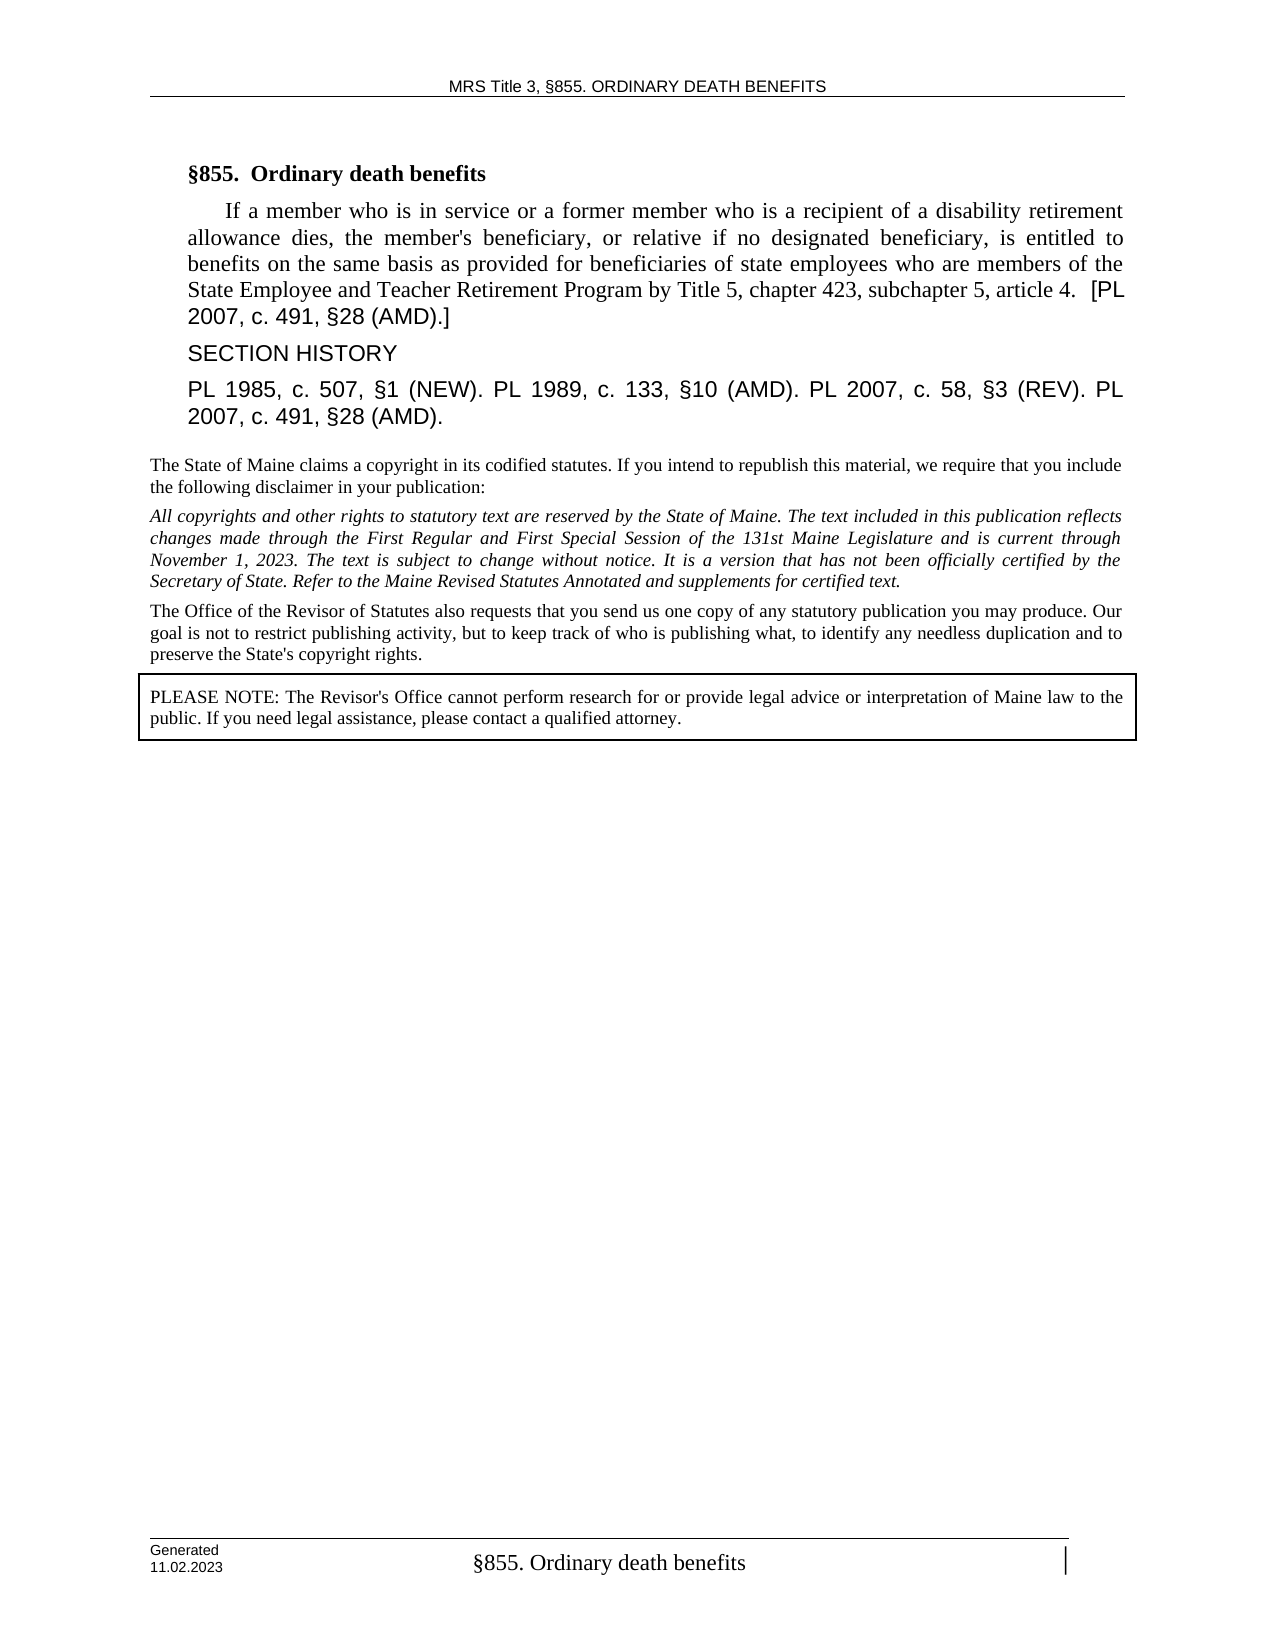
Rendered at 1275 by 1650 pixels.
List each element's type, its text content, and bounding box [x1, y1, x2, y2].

text PL 1985, c. 507, §1 (NEW). PL 1989, c. 133, §10 (AMD). PL 2007, c. 58, §3 (REV). PL 2007, c. 491, §28 (AMD). [187, 376, 1125, 429]
text The State of Maine claims a copyright in its codified statutes. If you intend to republish this material, we require that you include the following disclaimer in your publication: [150, 454, 1125, 497]
text SECTION HISTORY [187, 339, 1125, 366]
text All copyrights and other rights to statutory text are reserved by the State of Maine. The text included in this publication reflects changes made through the First Regular and First Special Session of the 131st Maine Legislature and is current through November 1, 2023 . The text is subject to change without notice. It is a version that has not been officially certified by the Secretary of State. Refer to the Maine Revised Statutes Annotated and supplements for certified text. [150, 505, 1125, 592]
text PLEASE NOTE: The Revisor's Office cannot perform research for or provide legal advice or interpretation of Maine law to the public. If you need legal assistance, please contact a qualified attorney. [140, 675, 1135, 739]
text If a member who is in service or a former member who is a recipient of a disability retirement allowance dies, the member's beneficiary, or relative if no designated beneficiary, is entitled to benefits on the same basis as provided for beneficiaries of state employees who are members of the State Employee and Teacher Retirement Program by Title 5, chapter 423, subchapter 5, article 4. [PL 2007, c. 491, §28 (AMD).] [187, 197, 1125, 329]
text The Office of the Revisor of Statutes also requests that you send us one copy of any statutory publication you may produce. Our goal is not to restrict publishing activity, but to keep track of who is publishing what, to identify any needless duplication and to preserve the State's copyright rights. [150, 600, 1125, 665]
text §855. Ordinary death benefits [187, 160, 1125, 187]
